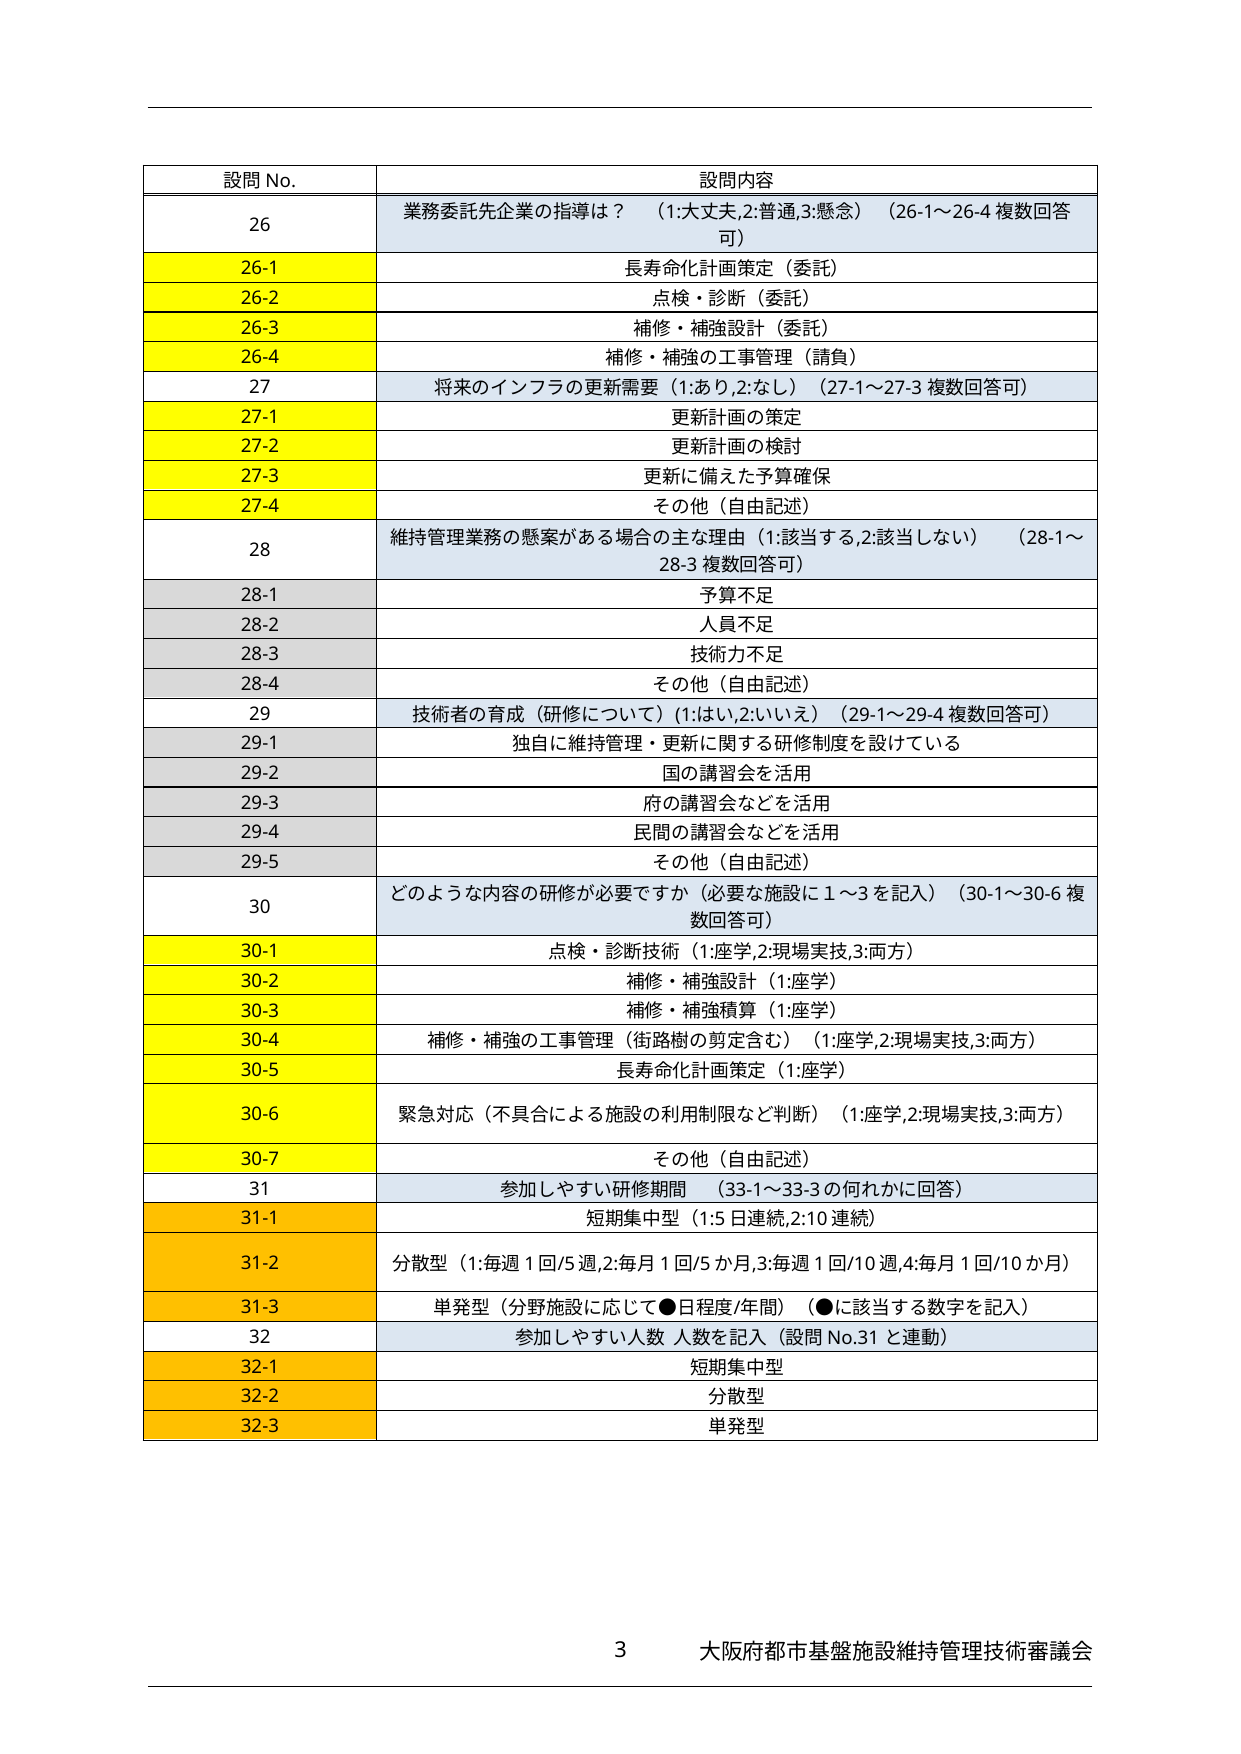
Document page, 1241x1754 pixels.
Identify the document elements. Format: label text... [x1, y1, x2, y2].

table_cell 27-3 [144, 461, 376, 489]
table_cell 30 [144, 877, 376, 935]
table_cell 補修・補強設計（委託） [377, 313, 1097, 341]
table_cell 補修・補強設計（1:座学） [377, 966, 1097, 994]
table_cell 31-3 [144, 1292, 376, 1321]
table_cell 27-1 [144, 402, 376, 430]
table_cell 補修・補強積算（1:座学） [377, 995, 1097, 1024]
table_cell 28-1 [144, 580, 376, 608]
table_cell 技術者の育成（研修について）(1:はい,2:いいえ）（29-1～29-4 複数回答可） [377, 699, 1097, 727]
table_cell 府の講習会などを活用 [377, 788, 1097, 816]
table_cell 26-1 [144, 253, 376, 282]
table_cell 29-2 [144, 758, 376, 786]
table_cell 27 [144, 372, 376, 401]
table_cell 単発型 [377, 1411, 1097, 1439]
table_cell その他（自由記述） [377, 491, 1097, 519]
table_cell その他（自由記述） [377, 847, 1097, 876]
table_cell 30-6 [144, 1084, 376, 1143]
table_header 設問 No. [144, 166, 376, 193]
table_cell 30-3 [144, 995, 376, 1024]
table_cell 技術力不足 [377, 639, 1097, 668]
table_cell 32-2 [144, 1381, 376, 1410]
table_cell 更新計画の策定 [377, 402, 1097, 430]
table_cell どのような内容の研修が必要ですか（必要な施設に１～3を記入）（30-1～30-6 複数回答可） [377, 877, 1097, 935]
table_cell 単発型（分野施設に応じて●日程度/年間）（●に該当する数字を記入） [377, 1292, 1097, 1321]
table_cell 27-2 [144, 431, 376, 460]
table_cell 32 [144, 1322, 376, 1351]
table_cell 29-3 [144, 788, 376, 816]
table_cell 26-3 [144, 313, 376, 341]
table_cell 将来のインフラの更新需要（1:あり,2:なし）（27-1～27-3 複数回答可） [377, 372, 1097, 401]
table_cell 点検・診断技術（1:座学,2:現場実技,3:両方） [377, 936, 1097, 964]
table_cell 分散型（1:毎週1回/5週,2:毎月1回/5か月,3:毎週1回/10週,4:毎月1回/10か月） [377, 1233, 1097, 1291]
table_cell 国の講習会を活用 [377, 758, 1097, 786]
table_cell 短期集中型 [377, 1352, 1097, 1380]
table_cell 28-2 [144, 609, 376, 638]
table_cell 28-3 [144, 639, 376, 668]
table_cell 26-2 [144, 283, 376, 311]
table_cell その他（自由記述） [377, 669, 1097, 697]
table_cell 更新計画の検討 [377, 431, 1097, 460]
table_cell 業務委託先企業の指導は？ （1:大丈夫,2:普通,3:懸念） （26-1～26-4 複数回答可） [377, 196, 1097, 252]
table_cell その他（自由記述） [377, 1144, 1097, 1172]
table_cell 30-1 [144, 936, 376, 964]
table_cell 緊急対応（不具合による施設の利用制限など判断）（1:座学,2:現場実技,3:両方） [377, 1084, 1097, 1143]
table_cell 補修・補強の工事管理（請負） [377, 342, 1097, 371]
table_cell 点検・診断（委託） [377, 283, 1097, 311]
table_cell 32-3 [144, 1411, 376, 1439]
table_cell 31-2 [144, 1233, 376, 1291]
table_cell 維持管理業務の懸案がある場合の主な理由（1:該当する,2:該当しない） （28-1～28-3 複数回答可） [377, 520, 1097, 579]
table_cell 32-1 [144, 1352, 376, 1380]
table_cell 26 [144, 196, 376, 252]
table_cell 29-4 [144, 817, 376, 846]
table_cell 独自に維持管理・更新に関する研修制度を設けている [377, 728, 1097, 757]
table_cell 更新に備えた予算確保 [377, 461, 1097, 489]
table_cell 参加しやすい人数 人数を記入（設問No.31 と連動） [377, 1322, 1097, 1351]
table_cell 人員不足 [377, 609, 1097, 638]
table_cell 30-7 [144, 1144, 376, 1172]
table_cell 29-1 [144, 728, 376, 757]
table_cell 予算不足 [377, 580, 1097, 608]
table_cell 30-4 [144, 1025, 376, 1054]
table_header 設問内容 [377, 166, 1097, 193]
table_cell 27-4 [144, 491, 376, 519]
table_cell 民間の講習会などを活用 [377, 817, 1097, 846]
table_cell 31-1 [144, 1203, 376, 1232]
table_cell 29 [144, 699, 376, 727]
table_cell 28-4 [144, 669, 376, 697]
table_cell 参加しやすい研修期間 （33-1～33-3の何れかに回答） [377, 1174, 1097, 1202]
table_cell 29-5 [144, 847, 376, 876]
table_cell 30-5 [144, 1055, 376, 1083]
table_cell 30-2 [144, 966, 376, 994]
table_cell 補修・補強の工事管理（街路樹の剪定含む）（1:座学,2:現場実技,3:両方） [377, 1025, 1097, 1054]
table_cell 長寿命化計画策定（1:座学） [377, 1055, 1097, 1083]
table_cell 26-4 [144, 342, 376, 371]
table_cell 短期集中型（1:5日連続,2:10連続） [377, 1203, 1097, 1232]
table_cell 28 [144, 520, 376, 579]
table_cell 31 [144, 1174, 376, 1202]
table_cell 分散型 [377, 1381, 1097, 1410]
table_cell 長寿命化計画策定（委託） [377, 253, 1097, 282]
